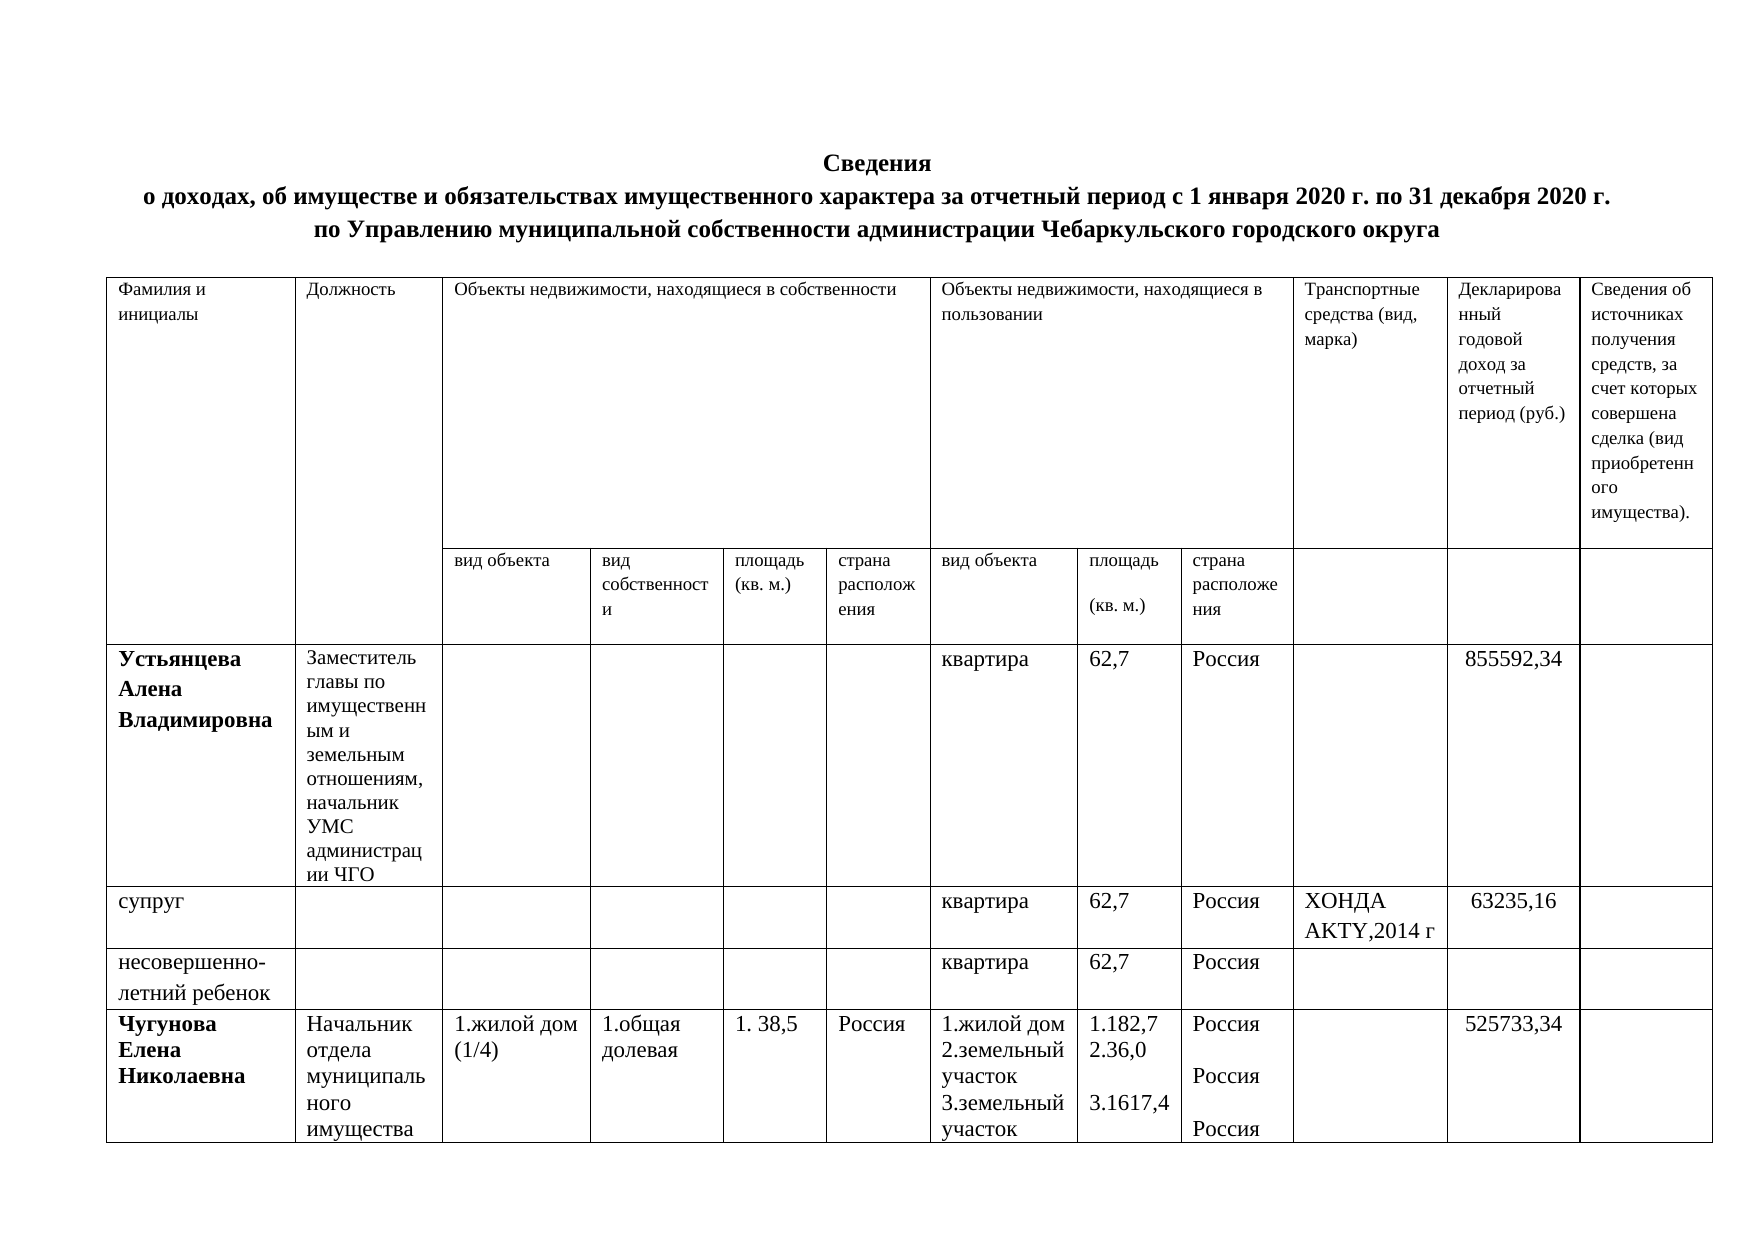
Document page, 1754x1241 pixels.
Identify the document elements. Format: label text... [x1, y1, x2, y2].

table_cell [1448, 549, 1579, 644]
table_cell площадь (кв. м.) [1078, 549, 1181, 644]
table_cell [1294, 1010, 1447, 1142]
table_cell квартира [931, 645, 1077, 886]
table_cell 1. 38,5 [724, 1010, 826, 1142]
table_cell Россия [1182, 887, 1293, 947]
table_cell Заместитель главы по имущественным и земельным отношениям, начальник УМС администрации ЧГО [296, 645, 442, 886]
table_header Декларированный годовой доход за отчетный период (руб.) [1448, 278, 1579, 547]
table_cell [591, 645, 723, 886]
text по Управлению муниципальной собственности администрации Чебаркульского городского округа [118, 214, 1636, 242]
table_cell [931, 1010, 1077, 1142]
table_cell [296, 949, 442, 1009]
table_cell [724, 645, 826, 886]
table_cell [1581, 887, 1712, 947]
table_header Фамилия и инициалы [107, 278, 295, 644]
table_cell Россия [1182, 645, 1293, 886]
table_header Сведения об источниках получения средств, за счет которых совершена сделка (вид приобретенного имущества). [1581, 278, 1712, 547]
table_cell страна расположения [827, 549, 930, 644]
table_cell 62,7 [1078, 645, 1181, 886]
table_cell [827, 887, 930, 947]
table_cell 62,7 [1078, 887, 1181, 947]
table_header Объекты недвижимости, находящиеся в пользовании [931, 278, 1293, 547]
table_cell [443, 887, 590, 947]
table_cell вид собственности [591, 549, 723, 644]
table_cell 1.общая долевая [591, 1010, 723, 1142]
table_cell [1294, 549, 1447, 644]
table_cell вид объекта [931, 549, 1077, 644]
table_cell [107, 1010, 295, 1142]
table_cell [296, 887, 442, 947]
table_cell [296, 1010, 442, 1142]
table_header Объекты недвижимости, находящиеся в собственности [443, 278, 930, 547]
table_cell Россия [827, 1010, 930, 1142]
table_cell [827, 645, 930, 886]
table_cell 63235,16 [1448, 887, 1579, 947]
table_cell Устьянцева Алена Владимировна [107, 645, 295, 886]
table_cell супруг [107, 887, 295, 947]
table_cell [1581, 549, 1712, 644]
table_cell 855592,34 [1448, 645, 1579, 886]
table_cell [1448, 949, 1579, 1009]
table_cell вид объекта [443, 549, 590, 644]
table_cell несовершенно-летний ребенок [107, 949, 295, 1009]
table_cell 62,7 [1078, 949, 1181, 1009]
table_cell [827, 949, 930, 1009]
table_cell [1581, 949, 1712, 1009]
table_cell [724, 887, 826, 947]
table_cell [1581, 645, 1712, 886]
table_cell [724, 949, 826, 1009]
table_cell страна расположения [1182, 549, 1293, 644]
table_cell [591, 949, 723, 1009]
table_cell [443, 645, 590, 886]
table_cell [1294, 645, 1447, 886]
text Сведения [118, 148, 1636, 176]
table_cell площадь (кв. м.) [724, 549, 826, 644]
table_header Транспортные средства (вид, марка) [1294, 278, 1447, 547]
table_cell [1294, 949, 1447, 1009]
table_cell Россия [1182, 949, 1293, 1009]
text о доходах, об имуществе и обязательствах имущественного характера за отчетный период с 1 января 2020 г. по 31 декабря 2020 г. [118, 181, 1636, 209]
table_cell 1.жилой дом (1/4) [443, 1010, 590, 1142]
table_cell квартира [931, 949, 1077, 1009]
table_cell [1581, 1010, 1712, 1142]
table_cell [1078, 1010, 1181, 1142]
table_cell [591, 887, 723, 947]
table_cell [1182, 1010, 1293, 1142]
table_header Должность [296, 278, 442, 644]
table_cell 525733,34 [1448, 1010, 1579, 1142]
table_cell [443, 949, 590, 1009]
table_cell квартира [931, 887, 1077, 947]
table_cell ХОНДА AKTY,2014 г [1294, 887, 1447, 947]
